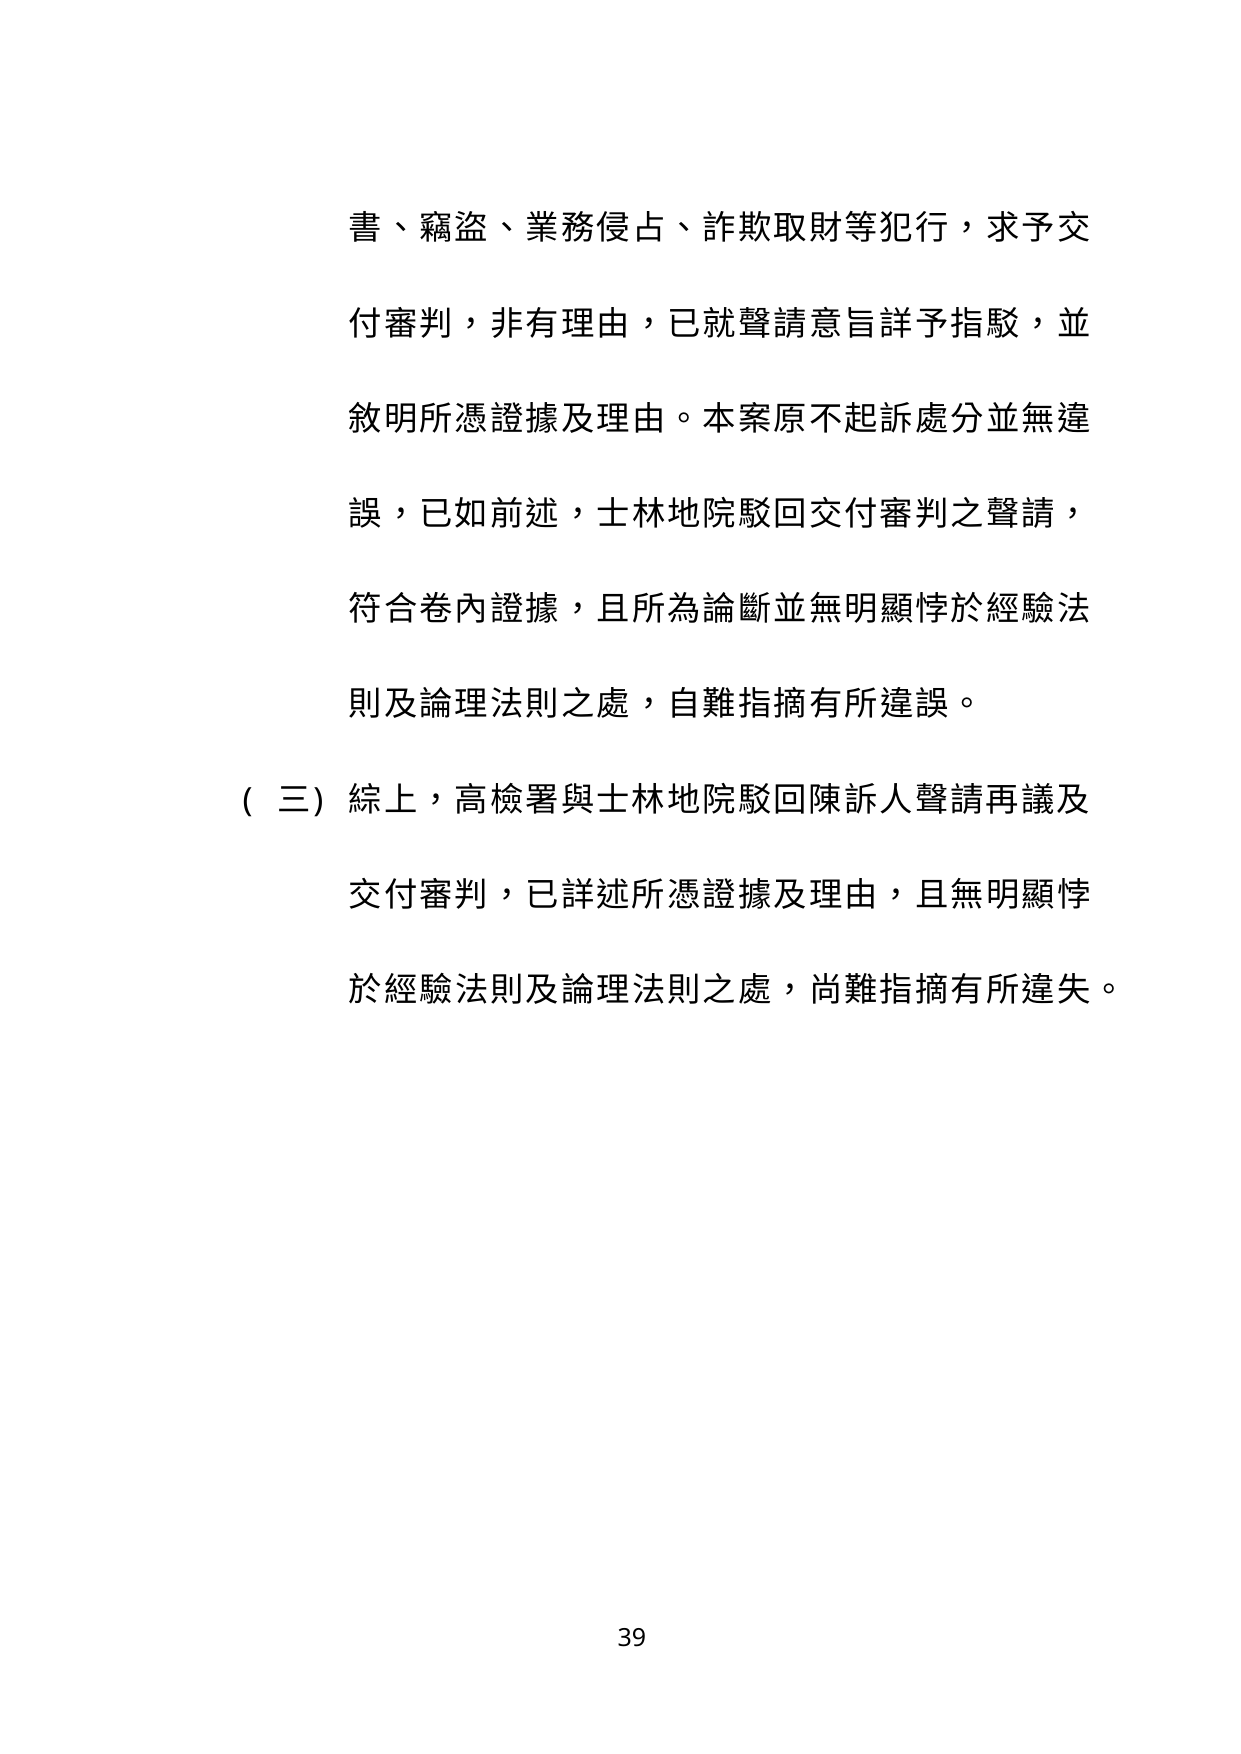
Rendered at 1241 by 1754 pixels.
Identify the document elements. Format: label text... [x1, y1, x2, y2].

subtitle 綜上，高檢署與士林地院駁回陳訴人聲請再議及交付審判，已詳述所憑證據及理由，且無明顯悖於經驗法則及論理法則之處，尚難指摘有所違失。 [242, 749, 1092, 1034]
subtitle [242, 178, 1092, 749]
